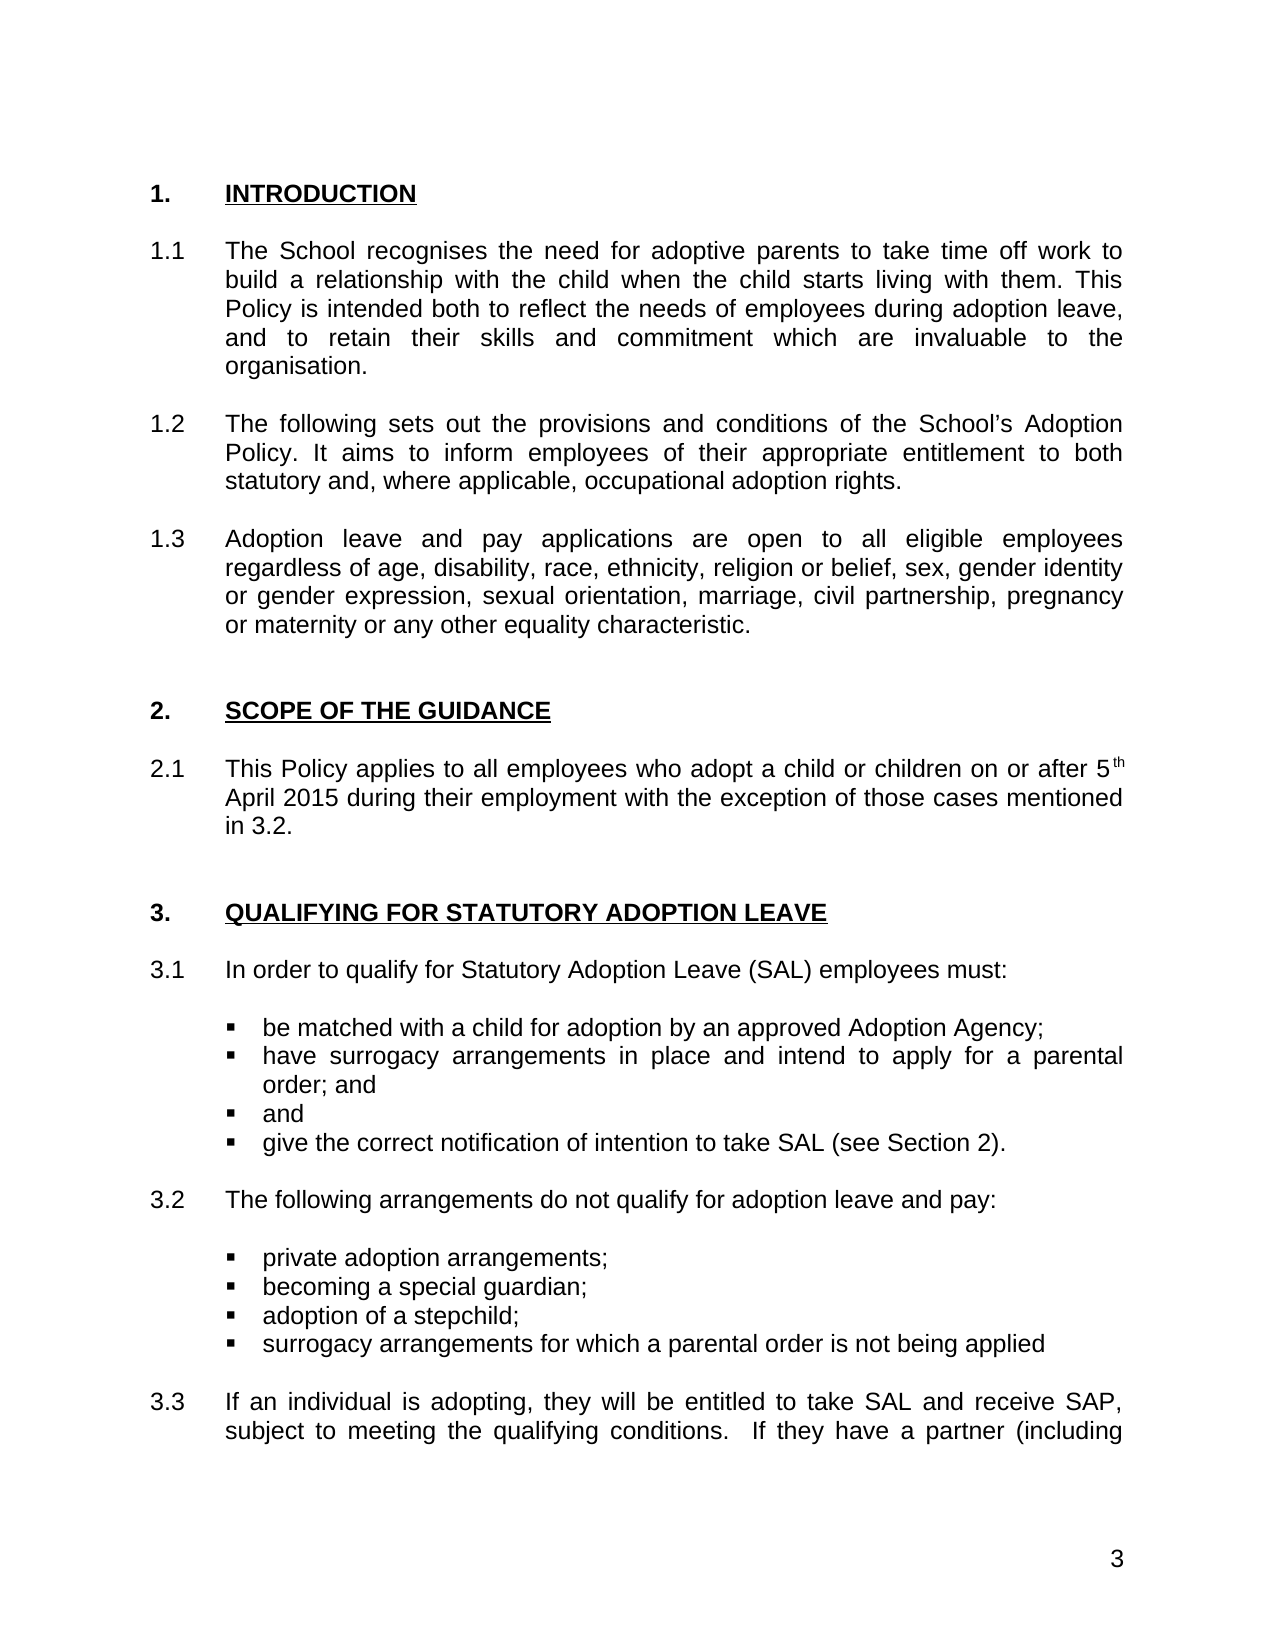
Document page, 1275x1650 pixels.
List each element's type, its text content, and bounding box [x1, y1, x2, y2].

list private adoption arrangements; [225, 1243, 1125, 1272]
list and [225, 1099, 1125, 1128]
list have surrogacy arrangements in place and intend to apply for a parental order; and [225, 1041, 1125, 1099]
list adoption of a stepchild; [225, 1301, 1125, 1329]
text 1.1 The School recognises the need for adoptive parents to take time off work to build a relationship with the child when the child starts living with them. This Policy is intended both to reflect the needs of employees during adoption leave, and to retain their skills and commitment which are invaluable to the organisation. [150, 236, 1125, 380]
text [150, 1387, 1125, 1444]
text 1.3 Adoption leave and pay applications are open to all eligible employees regardless of age, disability, race, ethnicity, religion or belief, sex, gender identity or gender expression, sexual orientation, marriage, civil partnership, pregnancy or maternity or any other equality characteristic. [150, 524, 1125, 639]
list give the correct notification of intention to take SAL (see Section 2). [225, 1128, 1125, 1157]
list be matched with a child for adoption by an approved Adoption Agency; [225, 1012, 1125, 1041]
text 3.1 In order to qualify for Statutory Adoption Leave (SAL) employees must: [150, 955, 1125, 984]
text 2.1 This Policy applies to all employees who adopt a child or children on or after 5th April 2015 during their employment with the exception of those cases mentioned in 3.2. [150, 754, 1125, 840]
text 3. QUALIFYING FOR STATUTORY ADOPTION LEAVE [150, 897, 1125, 926]
text 1.2 The following sets out the provisions and conditions of the School’s Adoption Policy. It aims to inform employees of their appropriate entitlement to both statutory and, where applicable, occupational adoption rights. [150, 409, 1125, 495]
text 3.2 The following arrangements do not qualify for adoption leave and pay: [150, 1185, 1125, 1214]
text 1. INTRODUCTION [150, 179, 1125, 207]
text 2. SCOPE OF THE GUIDANCE [150, 696, 1125, 725]
list becoming a special guardian; [225, 1272, 1125, 1301]
list surrogacy arrangements for which a parental order is not being applied [225, 1329, 1125, 1358]
